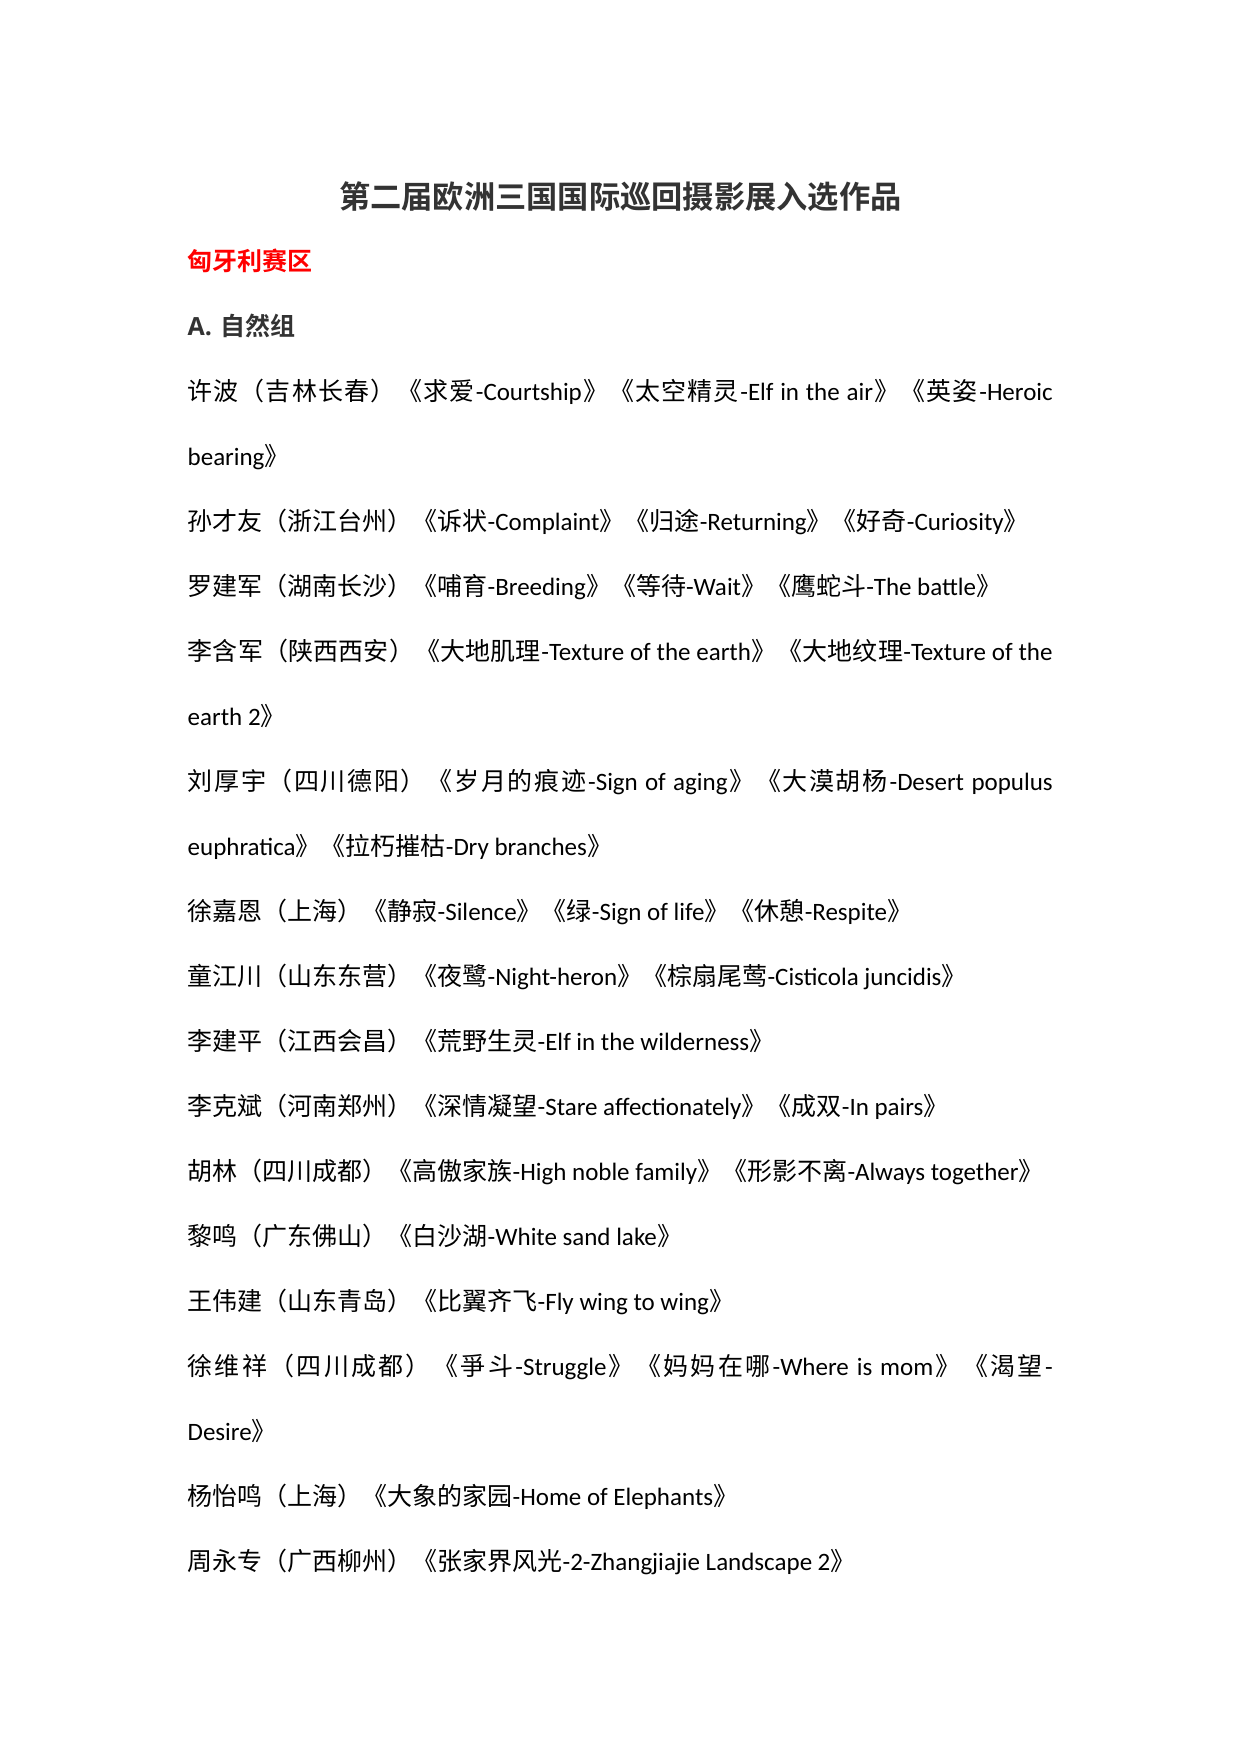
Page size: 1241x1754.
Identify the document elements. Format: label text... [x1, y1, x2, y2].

text 李含军（陕西西安）《大地肌理-Texture of the earth》《大地纹理-Texture of the earth 2》 [187, 617, 1053, 747]
text 第二届欧洲三国国际巡回摄影展入选作品 [187, 162, 1053, 227]
text 孙才友（浙江台州）《诉状-Complaint》《归途-Returning》《好奇-Curiosity》 [187, 487, 1053, 552]
text 许波（吉林长春）《求爱-Courtship》《太空精灵-Elf in the air》《英姿-Heroic bearing》 [187, 357, 1053, 487]
text 李建平（江西会昌）《荒野生灵-Elf in the wilderness》 [187, 1007, 1053, 1072]
text 童江川（山东东营）《夜鹭-Night-heron》《棕扇尾莺-Cisticola juncidis》 [187, 942, 1053, 1007]
text 徐嘉恩（上海）《静寂-Silence》《绿-Sign of life》《休憩-Respite》 [187, 877, 1053, 942]
text 罗建军（湖南长沙）《哺育-Breeding》《等待-Wait》《鹰蛇斗-The battle》 [187, 552, 1053, 617]
text 胡林（四川成都）《高傲家族-High noble family》《形影不离-Always together》 [187, 1137, 1053, 1202]
text 周永专（广西柳州）《张家界风光-2-Zhangjiajie Landscape 2》 [187, 1527, 1053, 1592]
text 匈牙利赛区 [187, 227, 1053, 292]
text 刘厚宇（四川德阳）《岁月的痕迹-Sign of aging》《大漠胡杨-Desert populus euphratica》《拉朽摧枯-Dry branches》 [187, 747, 1053, 877]
text 杨怡鸣（上海）《大象的家园-Home of Elephants》 [187, 1462, 1053, 1527]
text 李克斌（河南郑州）《深情凝望-Stare affectionately》《成双-In pairs》 [187, 1072, 1053, 1137]
text 黎鸣（广东佛山）《白沙湖-White sand lake》 [187, 1202, 1053, 1267]
list 自然组 [187, 292, 1053, 357]
text 王伟建（山东青岛）《比翼齐飞-Fly wing to wing》 [187, 1267, 1053, 1332]
text 徐维祥（四川成都）《爭斗-Struggle》《妈妈在哪-Where is mom》《渴望-Desire》 [187, 1332, 1053, 1462]
